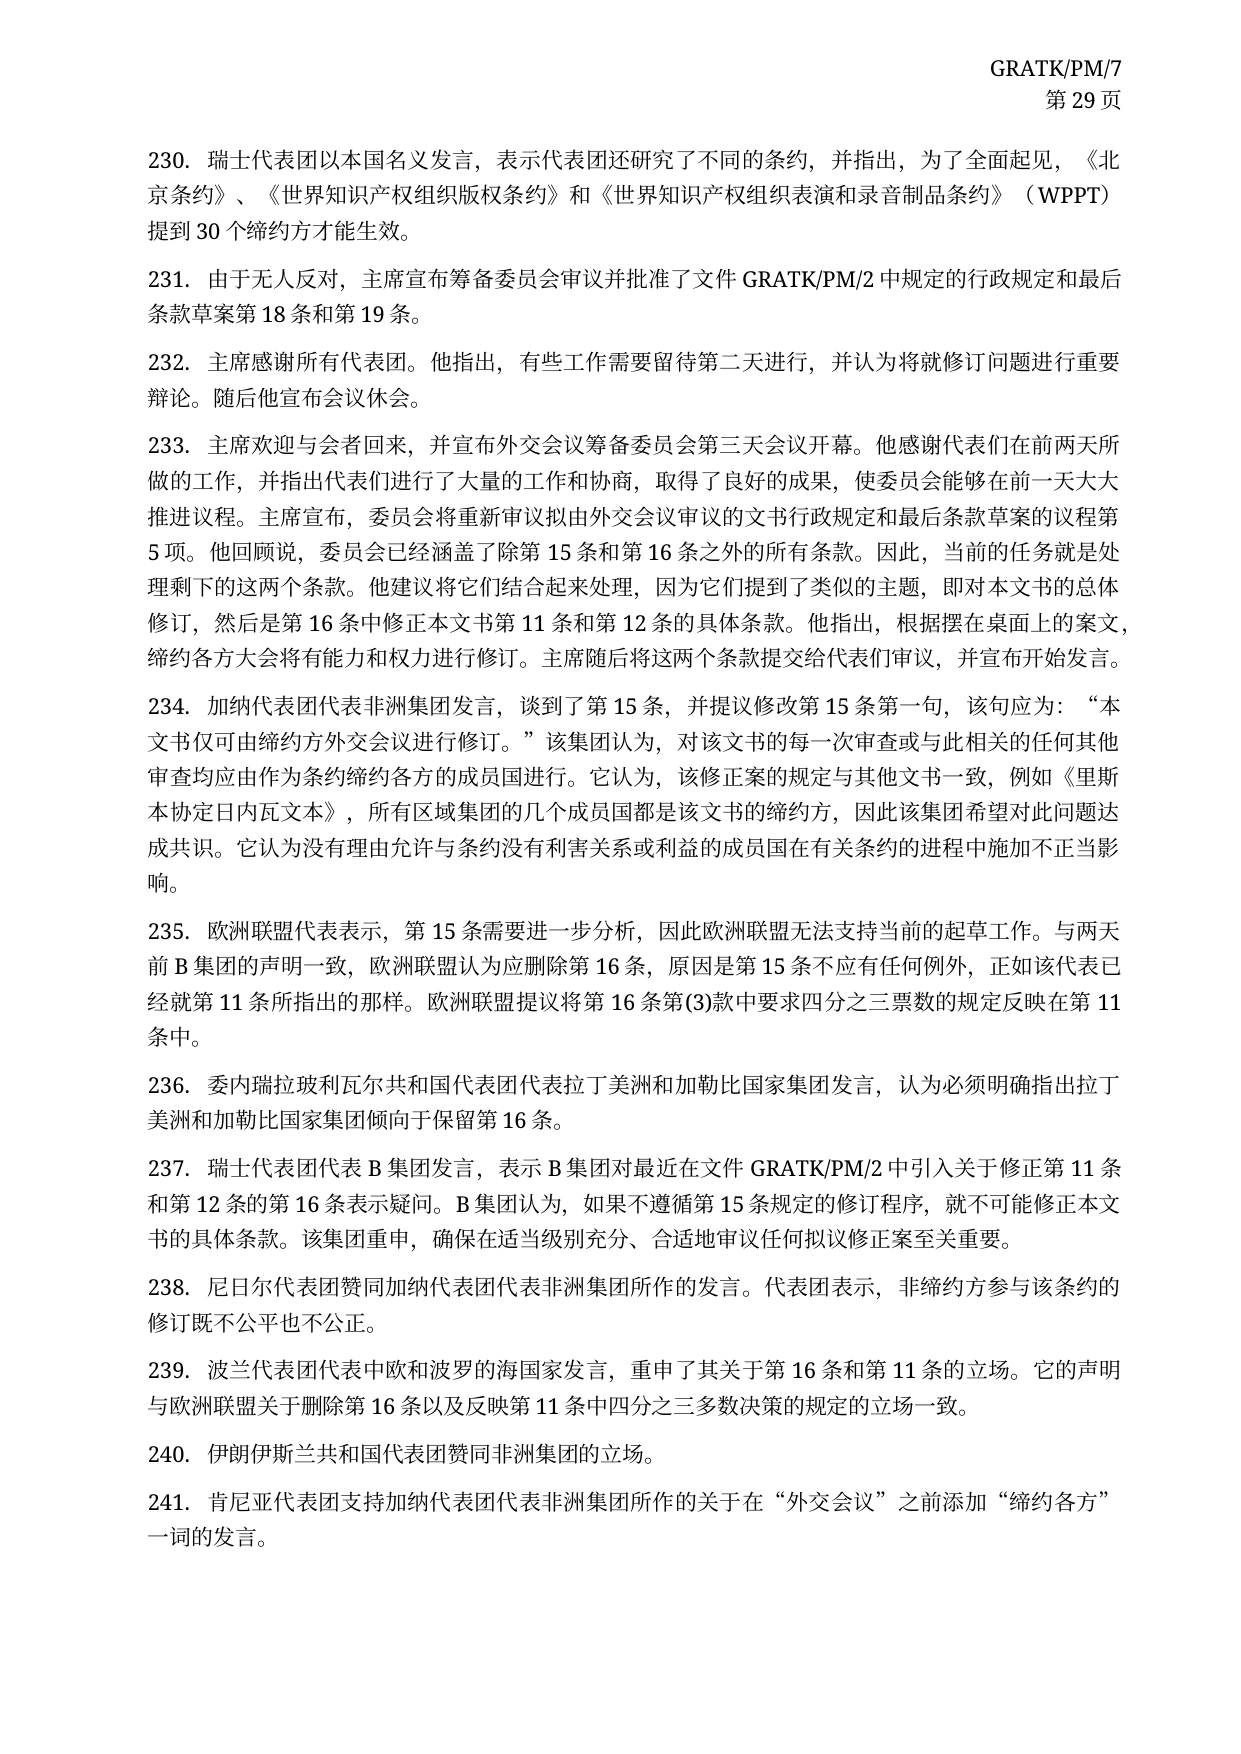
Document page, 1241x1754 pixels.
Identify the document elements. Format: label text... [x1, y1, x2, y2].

text . 加纳代表团代表非洲集团发言，谈到了第15条，并提议修改第15条第一句，该句应为：“本文书仅可由缔约方外交会议进行修订。”该集团认为，对该文书的每一次审查或与此相关的任何其他审查均应由作为条约缔约各方的成员国进行。它认为，该修正案的规定与其他文书一致，例如《里斯本协定日内瓦文本》，所有区域集团的几个成员国都是该文书的缔约方，因此该集团希望对此问题达成共识。它认为没有理由允许与条约没有利害关系或利益的成员国在有关条约的进程中施加不正当影‍响。 [148, 685, 1122, 898]
text . 波兰代表团代表中欧和波罗的海国家发言，重申了其关于第16条和第11条的立场。它的声明与欧洲联盟关于删除第16条以及反映第11条中四分之三多数决策的规定的立场一致。 [148, 1350, 1122, 1421]
text . 欧洲联盟代表表示，第15条需要进一步分析，因此欧洲联盟无法支持当前的起草工作。与两天前B集团的声明一致，欧洲联盟认为应删除第16条，原因是第15条不应有任何例外，正如该代表已经就第11条所指出的那样。欧洲联盟提议将第16条第(3)款中要求四分之三票数的规定反映在第11条中。 [148, 910, 1122, 1052]
text . 肯尼亚代表团支持加纳代表团代表非洲集团所作的关于在“外交会议”之前添加“缔约各方”一词的发言。 [148, 1481, 1122, 1552]
text . 主席感谢所有代表团。他指出，有些工作需要留待第二天进行，并认为将就修订问题进行重要辩论。随后他宣布会议休会。 [148, 342, 1122, 412]
text . 瑞士代表团代表B集团发言，表示B集团对最近在文件GRATK/PM/2中引入关于修正第11条和第12条的第16条表示疑问。B集团认为，如果不遵循第15条规定的修订程序，就不可能修正本文书的具体条款。该集团重申，确保在适当级别充分、合适地审议任何拟议修正案至关重要。 [148, 1148, 1122, 1254]
text . 主席欢迎与会者回来，并宣布外交会议筹备委员会第三天会议开幕。他感谢代表们在前两天所做的工作，并指出代表们进行了大量的工作和协商，取得了良好的成果，使委员会能够在前一天大大推进议程。主席宣布，委员会将重新审议拟由外交会议审议的文书行政规定和最后条款草案的议程第5项。他回顾说，委员会已经涵盖了除第15条和第16条之外的所有条款。因此，当前的任务就是处理剩下的这两个条款。他建议将它们结合起来处理，因为它们提到了类似的主题，即对本文书的总体修订，然后是第16条中修正本文书第11条和第12条的具体条款。他指出，根据摆在桌面上的案文，缔约各方大会将有能力和权力进行修订。主席随后将这两个条款提交给代表们审议，并宣布开始发言。 [148, 425, 1122, 673]
text . 委内瑞拉玻利瓦尔共和国代表团代表拉丁美洲和加勒比国家集团发言，认为必须明确指出拉丁美洲和加勒比国家集团倾向于保留第16条。 [148, 1064, 1122, 1135]
text . 瑞士代表团以本国名义发言，表示代表团还研究了不同的条约，并指出，为了全面起见，《北京条约》、《世界知识产权组织版权条约》和《世界知识产权组织表演和录音制品条约》（WPPT）提到30个缔约方才能生效。 [148, 139, 1122, 246]
text . 尼日尔代表团赞同加纳代表团代表非洲集团所作的发言。代表团表示，非缔约方参与该条约的修订既不公平也不公正。 [148, 1267, 1122, 1337]
text . 由于无人反对，主席宣布筹备委员会审议并批准了文件GRATK/PM/2中规定的行政规定和最后条款草案第18条和第19条。 [148, 258, 1122, 329]
text . 伊朗伊斯兰共和国代表团赞同非洲集团的立场。 [148, 1433, 1122, 1469]
